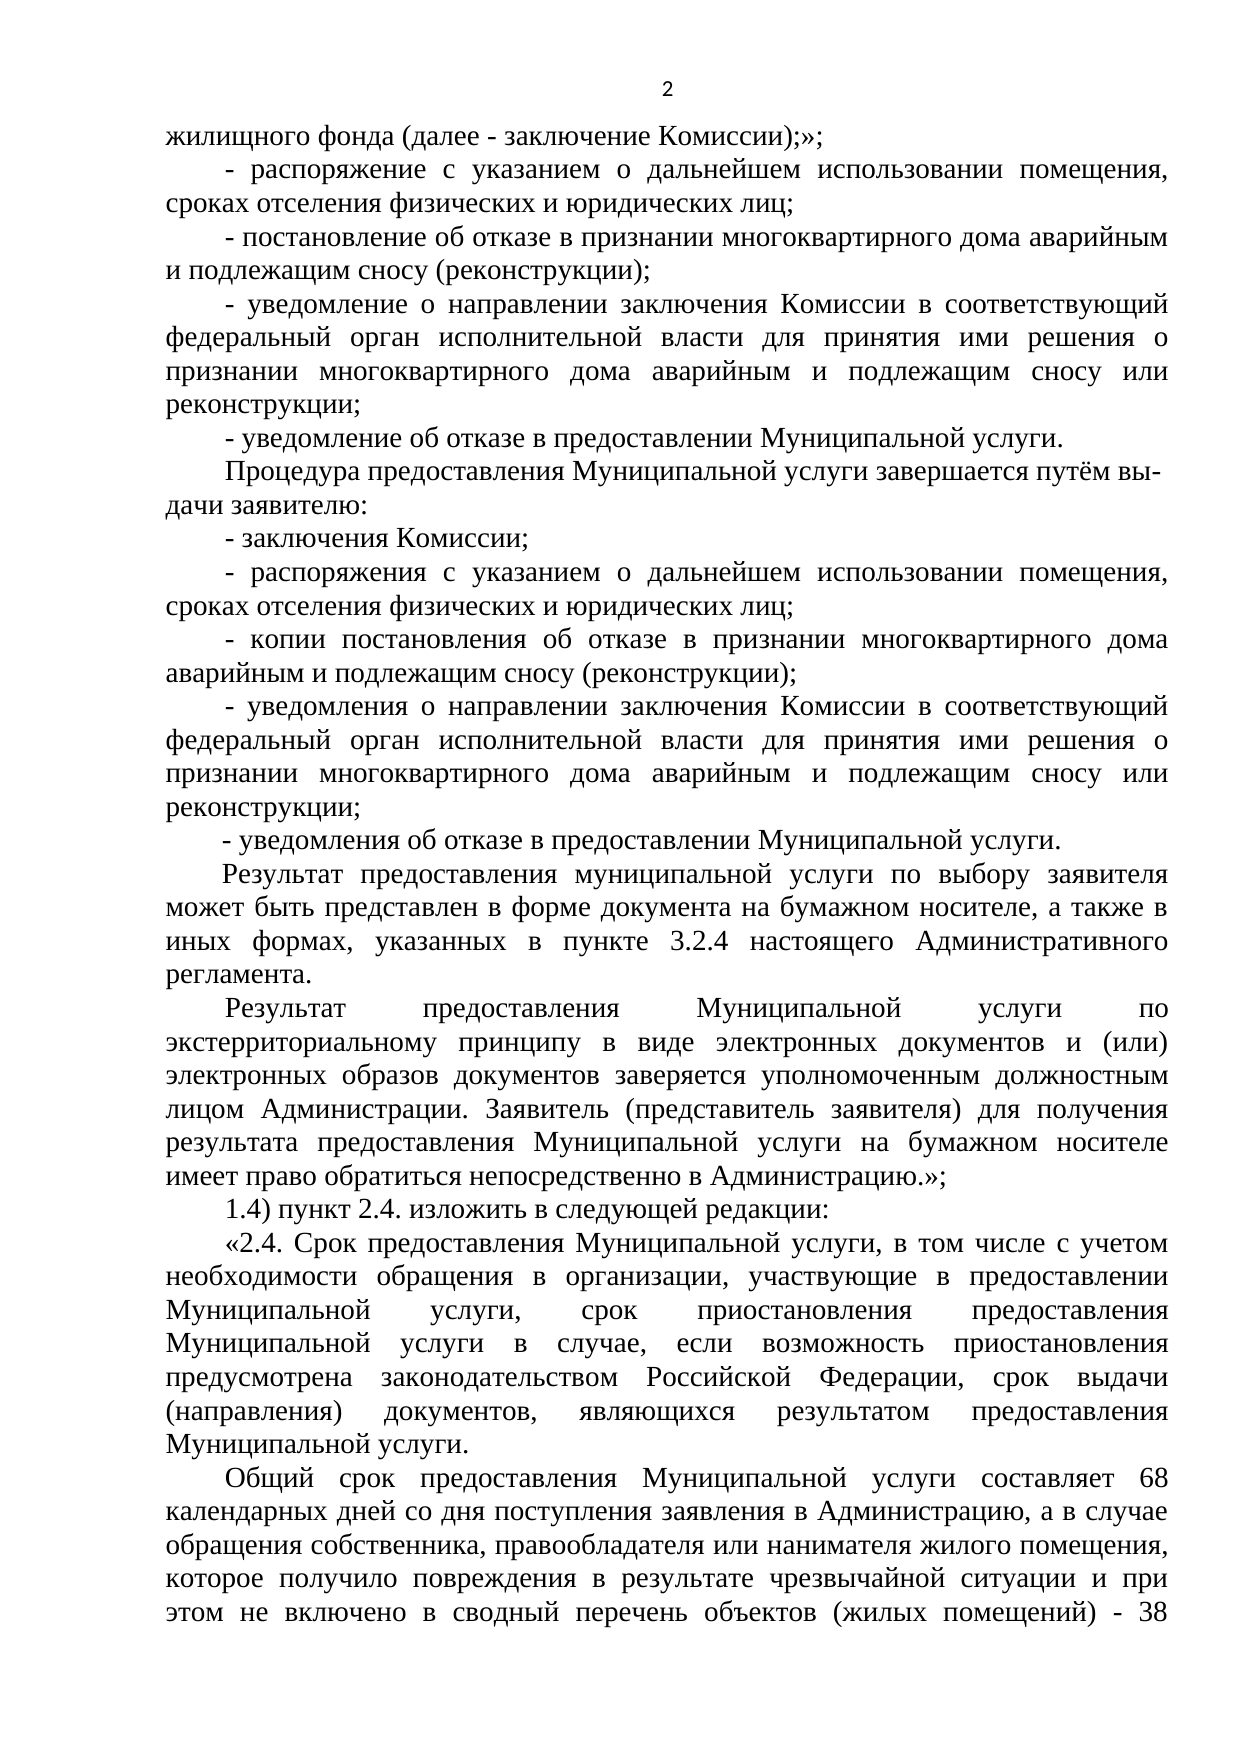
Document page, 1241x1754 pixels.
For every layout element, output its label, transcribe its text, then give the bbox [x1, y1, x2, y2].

text - распоряжение с указанием о дальнейшем использовании помещения, сроках отселения физических и юридических лиц; [165, 152, 1169, 219]
text Процедура предоставления Муниципальной услуги завершается путём выдачи заявителю: [165, 453, 1169, 521]
text - уведомления о направлении заключения Комиссии в соответствующий федеральный орган исполнительной власти для принятия ими решения о признании многоквартирного дома аварийным и подлежащим сносу или реконструкции; [165, 688, 1169, 822]
text Результат предоставления муниципальной услуги по выбору заявителя может быть представлен в форме документа на бумажном носителе, а также в иных формах, указанных в пункте 3.2.4 настоящего Административного регламента. [165, 856, 1169, 990]
text - уведомление об отказе в предоставлении Муниципальной услуги. [165, 420, 1169, 453]
text - постановление об отказе в признании многоквартирного дома аварийным и подлежащим сносу (реконструкции); [165, 219, 1169, 286]
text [165, 118, 1169, 152]
text - уведомления об отказе в предоставлении Муниципальной услуги. [165, 822, 1169, 856]
text - копии постановления об отказе в признании многоквартирного дома аварийным и подлежащим сносу (реконструкции); [165, 621, 1169, 688]
text Результат предоставления Муниципальной услуги по экстерриториальному принципу в виде электронных документов и (или) электронных образов документов заверяется уполномоченным должностным лицом Администрации. Заявитель (представитель заявителя) для получения результата предоставления Муниципальной услуги на бумажном носителе имеет право обратиться непосредственно в Администрацию.»; [165, 990, 1169, 1191]
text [165, 1460, 1169, 1627]
text «2.4. Срок предоставления Муниципальной услуги, в том числе с учетом необходимости обращения в организации, участвующие в предоставлении Муниципальной услуги, срок приостановления предоставления Муниципальной услуги в случае, если возможность приостановления предусмотрена законодательством Российской Федерации, срок выдачи (направления) документов, являющихся результатом предоставления Муниципальной услуги. [165, 1225, 1169, 1460]
text 1.4) пункт 2.4. изложить в следующей редакции: [165, 1191, 1169, 1225]
text - распоряжения с указанием о дальнейшем использовании помещения, сроках отселения физических и юридических лиц; [165, 554, 1169, 621]
text - уведомление о направлении заключения Комиссии в соответствующий федеральный орган исполнительной власти для принятия ими решения о признании многоквартирного дома аварийным и подлежащим сносу или реконструкции; [165, 286, 1169, 420]
text - заключения Комиссии; [165, 521, 1169, 554]
